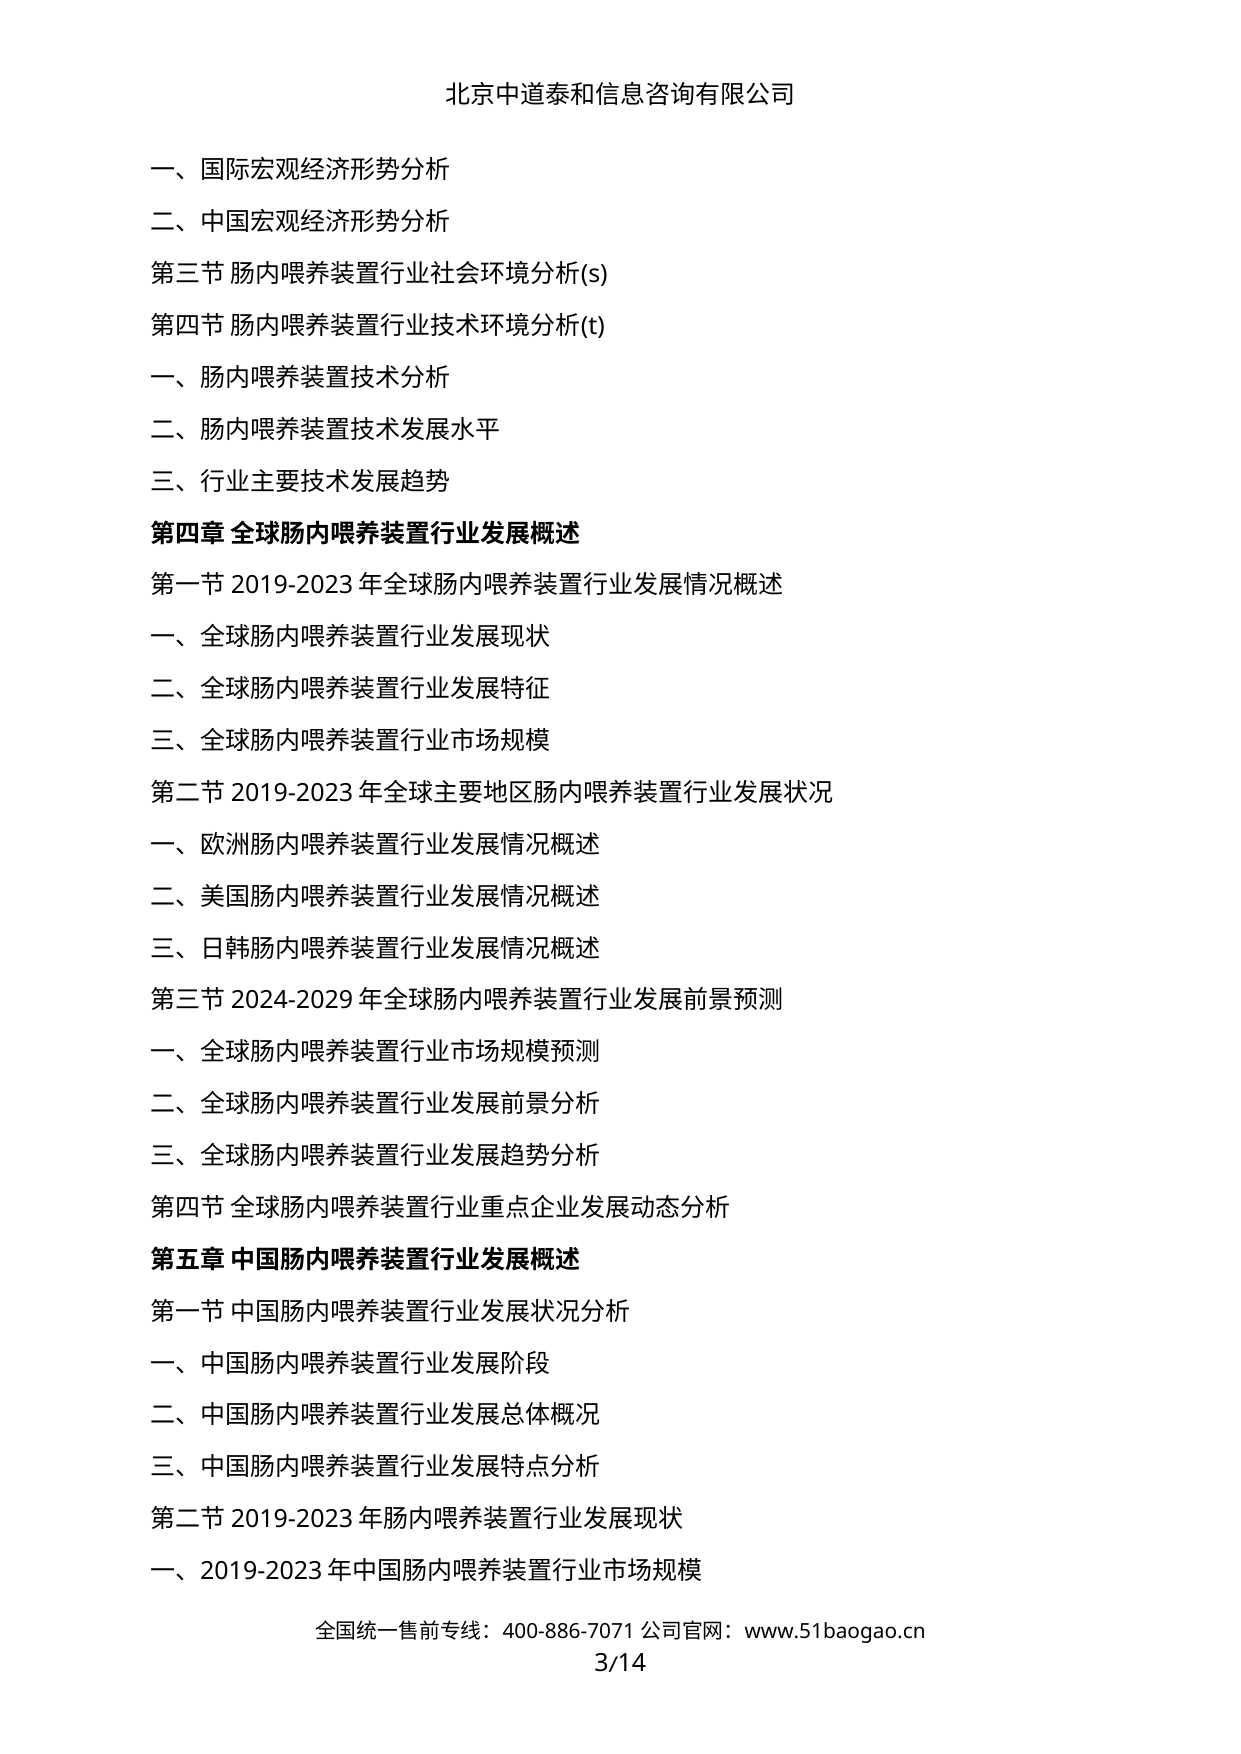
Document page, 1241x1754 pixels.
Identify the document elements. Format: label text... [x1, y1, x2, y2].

text 一、欧洲肠内喂养装置行业发展情况概述 [150, 824, 1090, 861]
text 第二节 2019-2023年肠内喂养装置行业发展现状 [150, 1499, 1090, 1535]
text 二、中国肠内喂养装置行业发展总体概况 [150, 1395, 1090, 1431]
text 一、肠内喂养装置技术分析 [150, 357, 1090, 394]
text 第四章 全球肠内喂养装置行业发展概述 [150, 513, 1090, 549]
text 一、中国肠内喂养装置行业发展阶段 [150, 1343, 1090, 1379]
text 第一节 中国肠内喂养装置行业发展状况分析 [150, 1291, 1090, 1327]
text 二、全球肠内喂养装置行业发展特征 [150, 669, 1090, 705]
text 三、日韩肠内喂养装置行业发展情况概述 [150, 928, 1090, 964]
text 三、全球肠内喂养装置行业发展趋势分析 [150, 1136, 1090, 1172]
text 第四节 肠内喂养装置行业技术环境分析(t) [150, 306, 1090, 342]
text 三、中国肠内喂养装置行业发展特点分析 [150, 1447, 1090, 1483]
text 三、行业主要技术发展趋势 [150, 461, 1090, 497]
text 第四节 全球肠内喂养装置行业重点企业发展动态分析 [150, 1187, 1090, 1224]
text 二、中国宏观经济形势分析 [150, 202, 1090, 238]
text 第二节 2019-2023年全球主要地区肠内喂养装置行业发展状况 [150, 772, 1090, 809]
text 第三节 肠内喂养装置行业社会环境分析(s) [150, 254, 1090, 290]
text 一、全球肠内喂养装置行业市场规模预测 [150, 1032, 1090, 1068]
text 一、全球肠内喂养装置行业发展现状 [150, 617, 1090, 653]
text 二、全球肠内喂养装置行业发展前景分析 [150, 1084, 1090, 1120]
text 第三节 2024-2029年全球肠内喂养装置行业发展前景预测 [150, 980, 1090, 1016]
text 第一节 2019-2023年全球肠内喂养装置行业发展情况概述 [150, 565, 1090, 601]
text 二、美国肠内喂养装置行业发展情况概述 [150, 876, 1090, 912]
text 一、2019-2023年中国肠内喂养装置行业市场规模 [150, 1551, 1090, 1587]
text 三、全球肠内喂养装置行业市场规模 [150, 721, 1090, 757]
text 第五章 中国肠内喂养装置行业发展概述 [150, 1239, 1090, 1276]
text 二、肠内喂养装置技术发展水平 [150, 409, 1090, 446]
text 一、国际宏观经济形势分析 [150, 150, 1090, 186]
